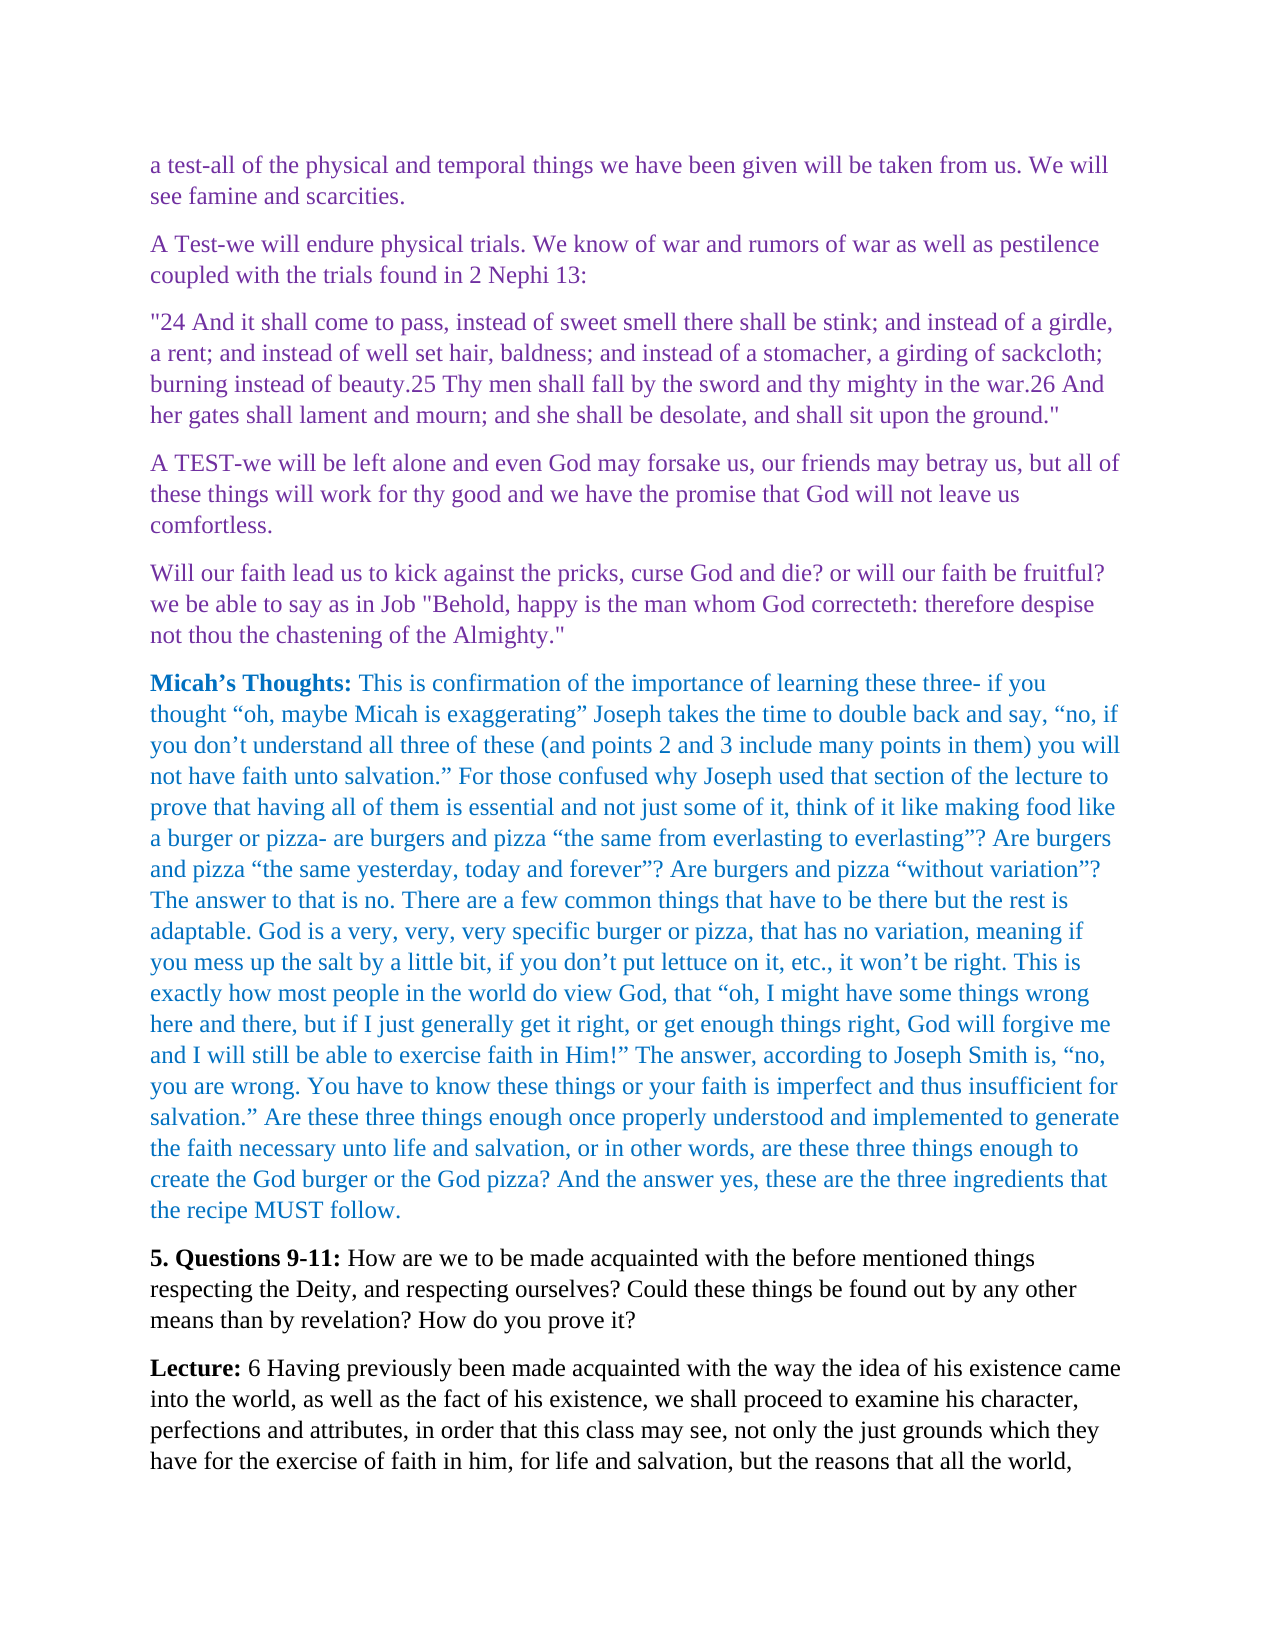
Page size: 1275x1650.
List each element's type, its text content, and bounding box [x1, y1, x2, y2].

text A Test-we will endure physical trials. We know of war and rumors of war as well as pestilence coupled with the trials found in 2 Nephi 13: [150, 229, 1125, 288]
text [150, 1353, 1125, 1475]
text Micah’s Thoughts: This is confirmation of the importance of learning these three- if you thought “oh, maybe Micah is exaggerating” Joseph takes the time to double back and say, “no, if you don’t understand all three of these (and points 2 and 3 include many points in them) you will not have faith unto salvation.” For those confused why Joseph used that section of the lecture to prove that having all of them is essential and not just some of it, think of it like making food like a burger or pizza- are burgers and pizza “the same from everlasting to everlasting”? Are burgers and pizza “the same yesterday, today and forever”? Are burgers and pizza “without variation”? The answer to that is no. There are a few common things that have to be there but the rest is adaptable. God is a very, very, very specific burger or pizza, that has no variation, meaning if you mess up the salt by a little bit, if you don’t put lettuce on it, etc., it won’t be right. This is exactly how most people in the world do view God, that “oh, I might have some things wrong here and there, but if I just generally get it right, or get enough things right, God will forgive me and I will still be able to exercise faith in Him!” The answer, according to Joseph Smith is, “no, you are wrong. You have to know these things or your faith is imperfect and thus insufficient for salvation.” Are these three things enough once properly understood and implemented to generate the faith necessary unto life and salvation, or in other words, are these three things enough to create the God burger or the God pizza? And the answer yes, these are the three ingredients that the recipe MUST follow. [150, 668, 1125, 1224]
text "24 And it shall come to pass, instead of sweet smell there shall be stink; and instead of a girdle, a rent; and instead of well set hair, baldness; and instead of a stomacher, a girding of sackcloth; burning instead of beauty.25 Thy men shall fall by the sword and thy mighty in the war.26 And her gates shall lament and mourn; and she shall be desolate, and shall sit upon the ground." [150, 307, 1125, 429]
text Will our faith lead us to kick against the pricks, curse God and die? or will our faith be fruitful? we be able to say as in Job "Behold, happy is the man whom God correcteth: therefore despise not thou the chastening of the Almighty." [150, 558, 1125, 649]
text a test-all of the physical and temporal things we have been given will be taken from us. We will see famine and scarcities. [150, 150, 1125, 210]
text A TEST-we will be left alone and even God may forsake us, our friends may betray us, but all of these things will work for thy good and we have the promise that God will not leave us comfortless. [150, 448, 1125, 539]
text 5. Questions 9-11: How are we to be made acquainted with the before mentioned things respecting the Deity, and respecting ourselves? Could these things be found out by any other means than by revelation? How do you prove it? [150, 1243, 1125, 1334]
